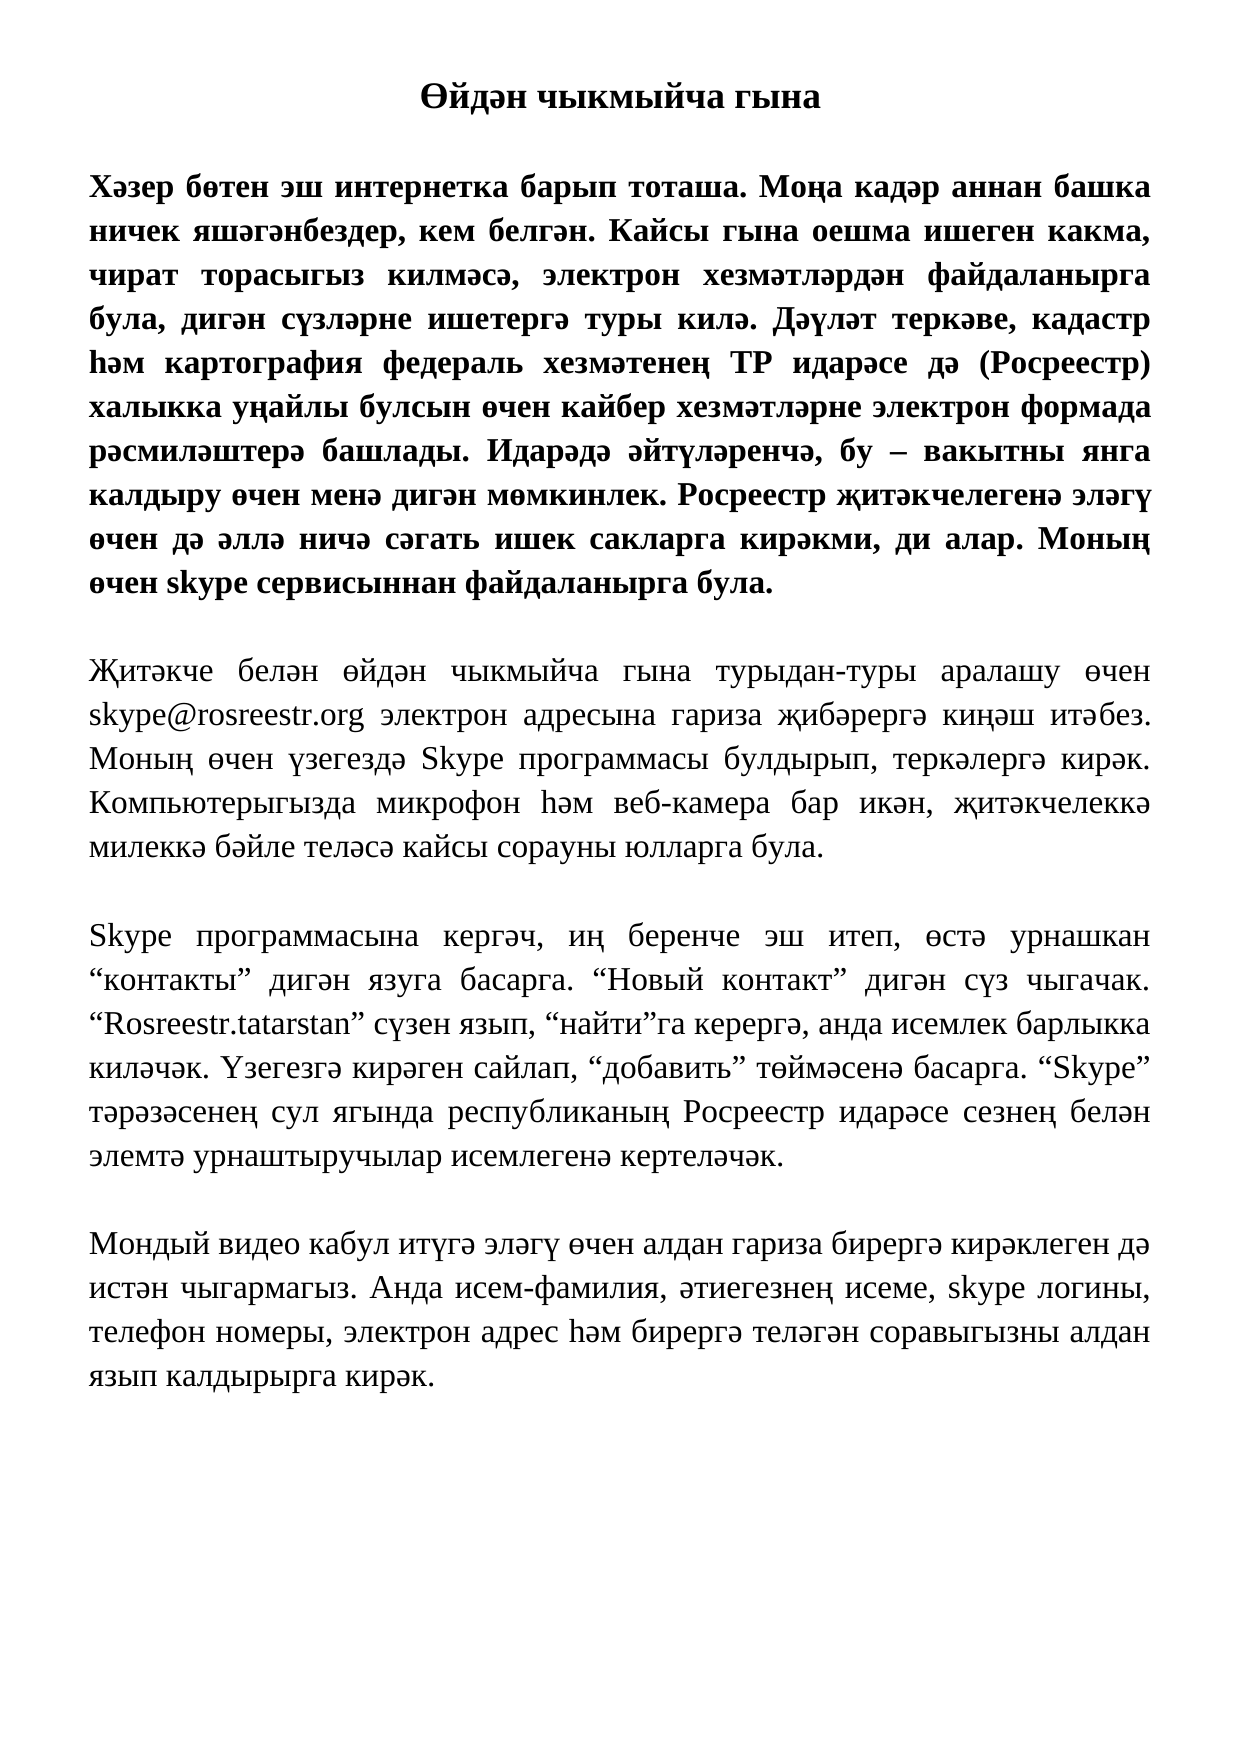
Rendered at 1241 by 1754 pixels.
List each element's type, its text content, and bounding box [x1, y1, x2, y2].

text Мондый видео кабул итүгә эләгү өчен алдан гариза бирергә кирәклеген дә истән чыгармагыз. Анда исем-фамилия, әтиегезнең исеме, skype логины, телефон номеры, электрон адрес һәм бирергә теләгән соравыгызны алдан язып калдырырга кирәк. [89, 1179, 1152, 1394]
text Өйдән чыкмыйча гына [89, 74, 1152, 117]
text Җитәкче белән өйдән чыкмыйча гына турыдан-туры аралашу өчен skype@rosreestr.org электрон адресына гариза җибәрергә киңәш итәбез. Моның өчен үзегездә Skype программасы булдырып, теркәлергә кирәк. Компьютерыгызда микрофон һәм веб-камера бар икән, җитәкчелеккә милеккә бәйле теләсә кайсы сорауны юлларга була. [89, 606, 1152, 865]
text Skype программасына кергәч, иң беренче эш итеп, өстә урнашкан “контакты” дигән язуга басарга. “Новый контакт” дигән сүз чыгачак. “Rosreestr.tatarstan” сүзен язып, “найти”га керергә, анда исемлек барлыкка киләчәк. Үзегезгә кирәген сайлап, “добавить” төймәсенә басарга. “Skype” тәрәзәсенең сул ягында республиканың Росреестр идарәсе сезнең белән элемтә урнаштыручылар исемлегенә кертеләчәк. [89, 915, 1152, 1173]
text Хәзер бөтен эш интернетка барып тоташа. Моңа кадәр аннан башка ничек яшәгәнбездер, кем белгән. Кайсы гына оешма ишеген какма, чират торасыгыз килмәсә, электрон хезмәтләрдән файдаланырга була, дигән сүзләрне ишетергә туры килә. Дәүләт теркәве, кадастр һәм картография федераль хезмәтенең ТР идарәсе дә (Росреестр) халыкка уңайлы булсын өчен кайбер хезмәтләрне электрон формада рәсмиләштерә башлады. Идарәдә әйтүләренчә, бу – вакытны янга калдыру өчен менә дигән мөмкинлек. Росреестр җитәкчелегенә эләгү өчен дә әллә ничә сәгать ишек сакларга кирәкми, ди алар. Моның өчен skype сервисыннан файдаланырга була. [89, 117, 1152, 601]
